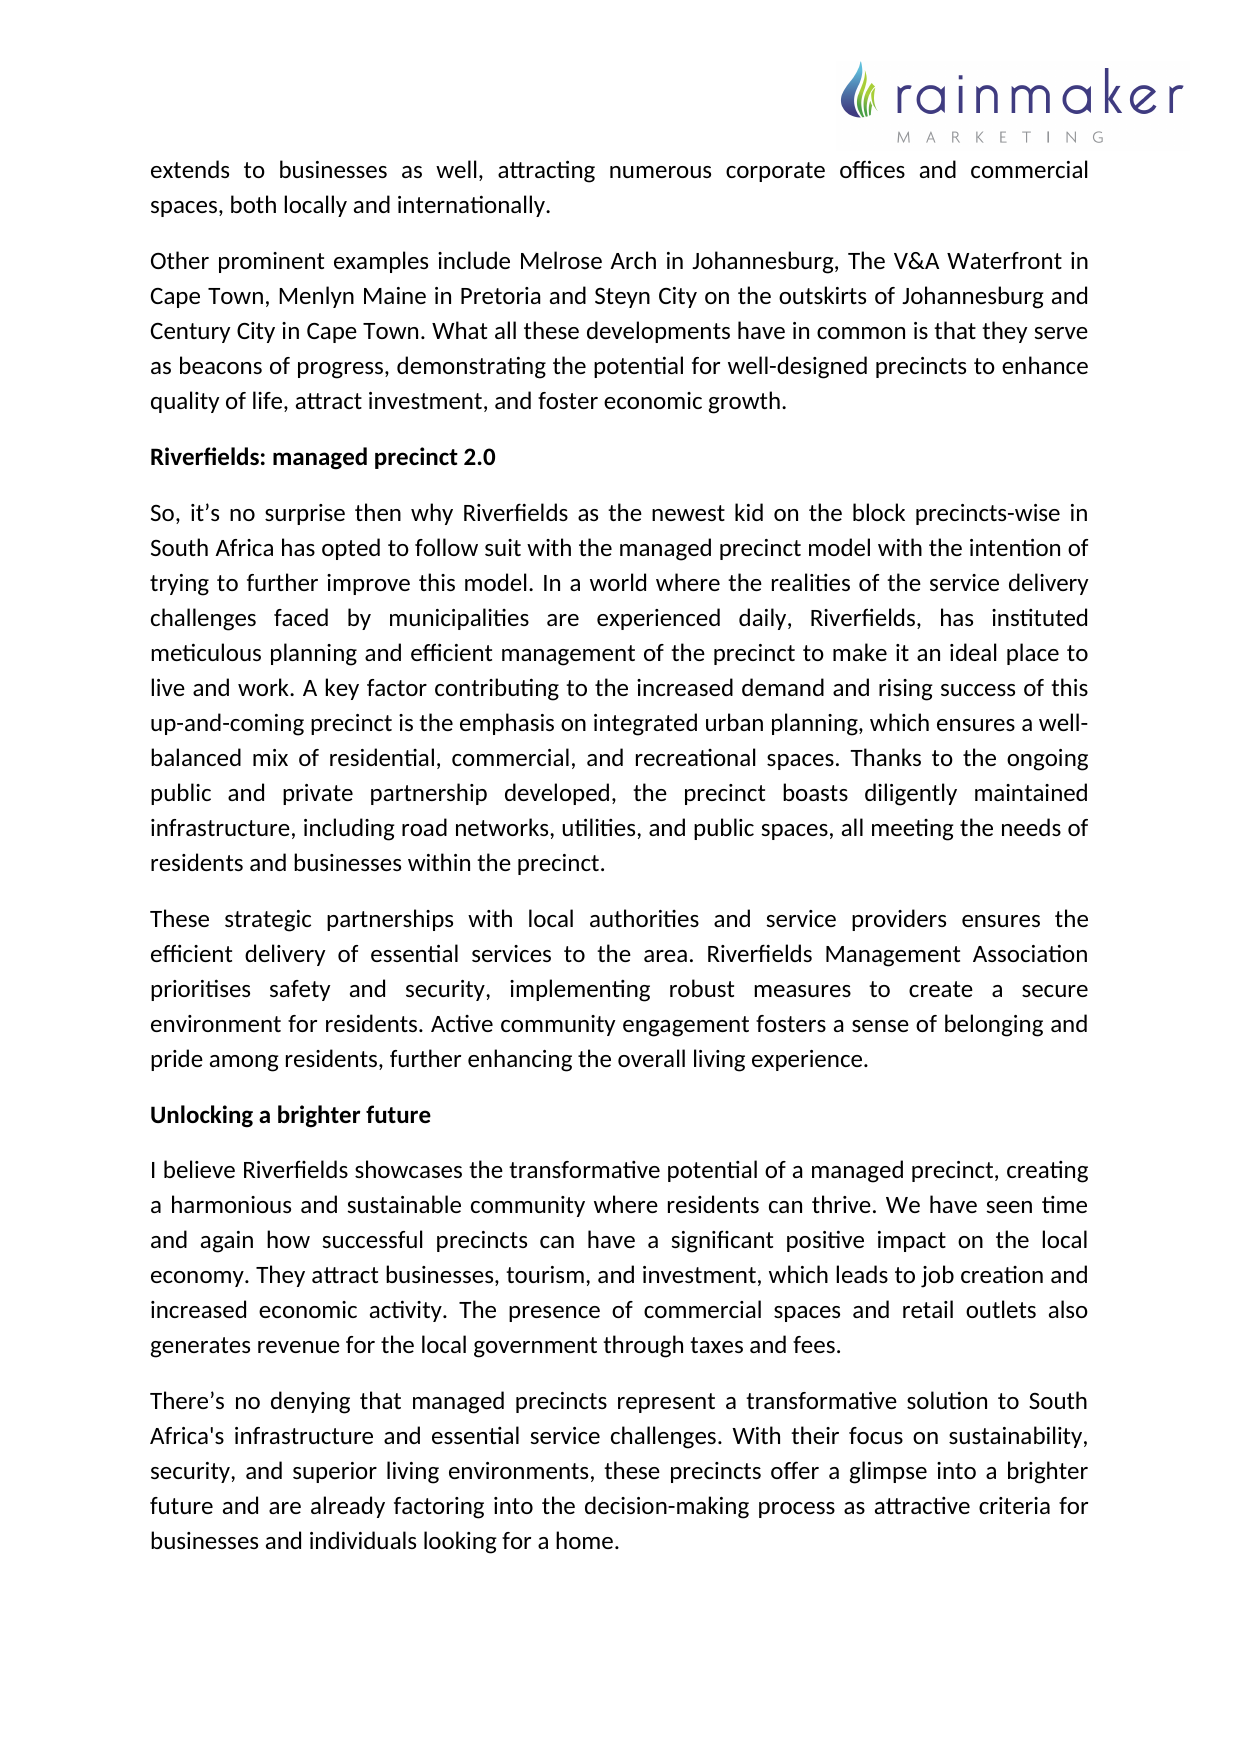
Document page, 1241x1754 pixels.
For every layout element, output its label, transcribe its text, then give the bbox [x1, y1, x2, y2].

text So, it’s no surprise then why Riverfields as the newest kid on the block precincts-wise in South Africa has opted to follow suit with the managed precinct model with the intention of trying to further improve this model. In a world where the realities of the service delivery challenges faced by municipalities are experienced daily, Riverfields, has instituted meticulous planning and efficient management of the precinct to make it an ideal place to live and work. A key factor contributing to the increased demand and rising success of this up-and-coming precinct is the emphasis on integrated urban planning, which ensures a well-balanced mix of residential, commercial, and recreational spaces. Thanks to the ongoing public and private partnership developed, the precinct boasts diligently maintained infrastructure, including road networks, utilities, and public spaces, all meeting the needs of residents and businesses within the precinct. [150, 497, 1090, 878]
text There’s no denying that managed precincts represent a transformative solution to South Africa's infrastructure and essential service challenges. With their focus on sustainability, security, and superior living environments, these precincts offer a glimpse into a brighter future and are already factoring into the decision-making process as attractive criteria for businesses and individuals looking for a home. [150, 1386, 1090, 1556]
text These strategic partnerships with local authorities and service providers ensures the efficient delivery of essential services to the area. Riverfields Management Association prioritises safety and security, implementing robust measures to create a secure environment for residents. Active community engagement fosters a sense of belonging and pride among residents, further enhancing the overall living experience. [150, 903, 1090, 1073]
text Riverfields: managed precinct 2.0 [150, 441, 1090, 472]
text Other prominent examples include Melrose Arch in Johannesburg, The V&A Waterfront in Cape Town, Menlyn Maine in Pretoria and Steyn City on the outskirts of Johannesburg and Century City in Cape Town. What all these developments have in common is that they serve as beacons of progress, demonstrating the potential for well-designed precincts to enhance quality of life, attract investment, and foster economic growth. [150, 246, 1090, 416]
text I believe Riverfields showcases the transformative potential of a managed precinct, creating a harmonious and sustainable community where residents can thrive. We have seen time and again how successful precincts can have a significant positive impact on the local economy. They attract businesses, tourism, and investment, which leads to job creation and increased economic activity. The presence of commercial spaces and retail outlets also generates revenue for the local government through taxes and fees. [150, 1155, 1090, 1360]
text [150, 150, 1090, 220]
text Unlocking a brighter future [150, 1099, 1090, 1129]
